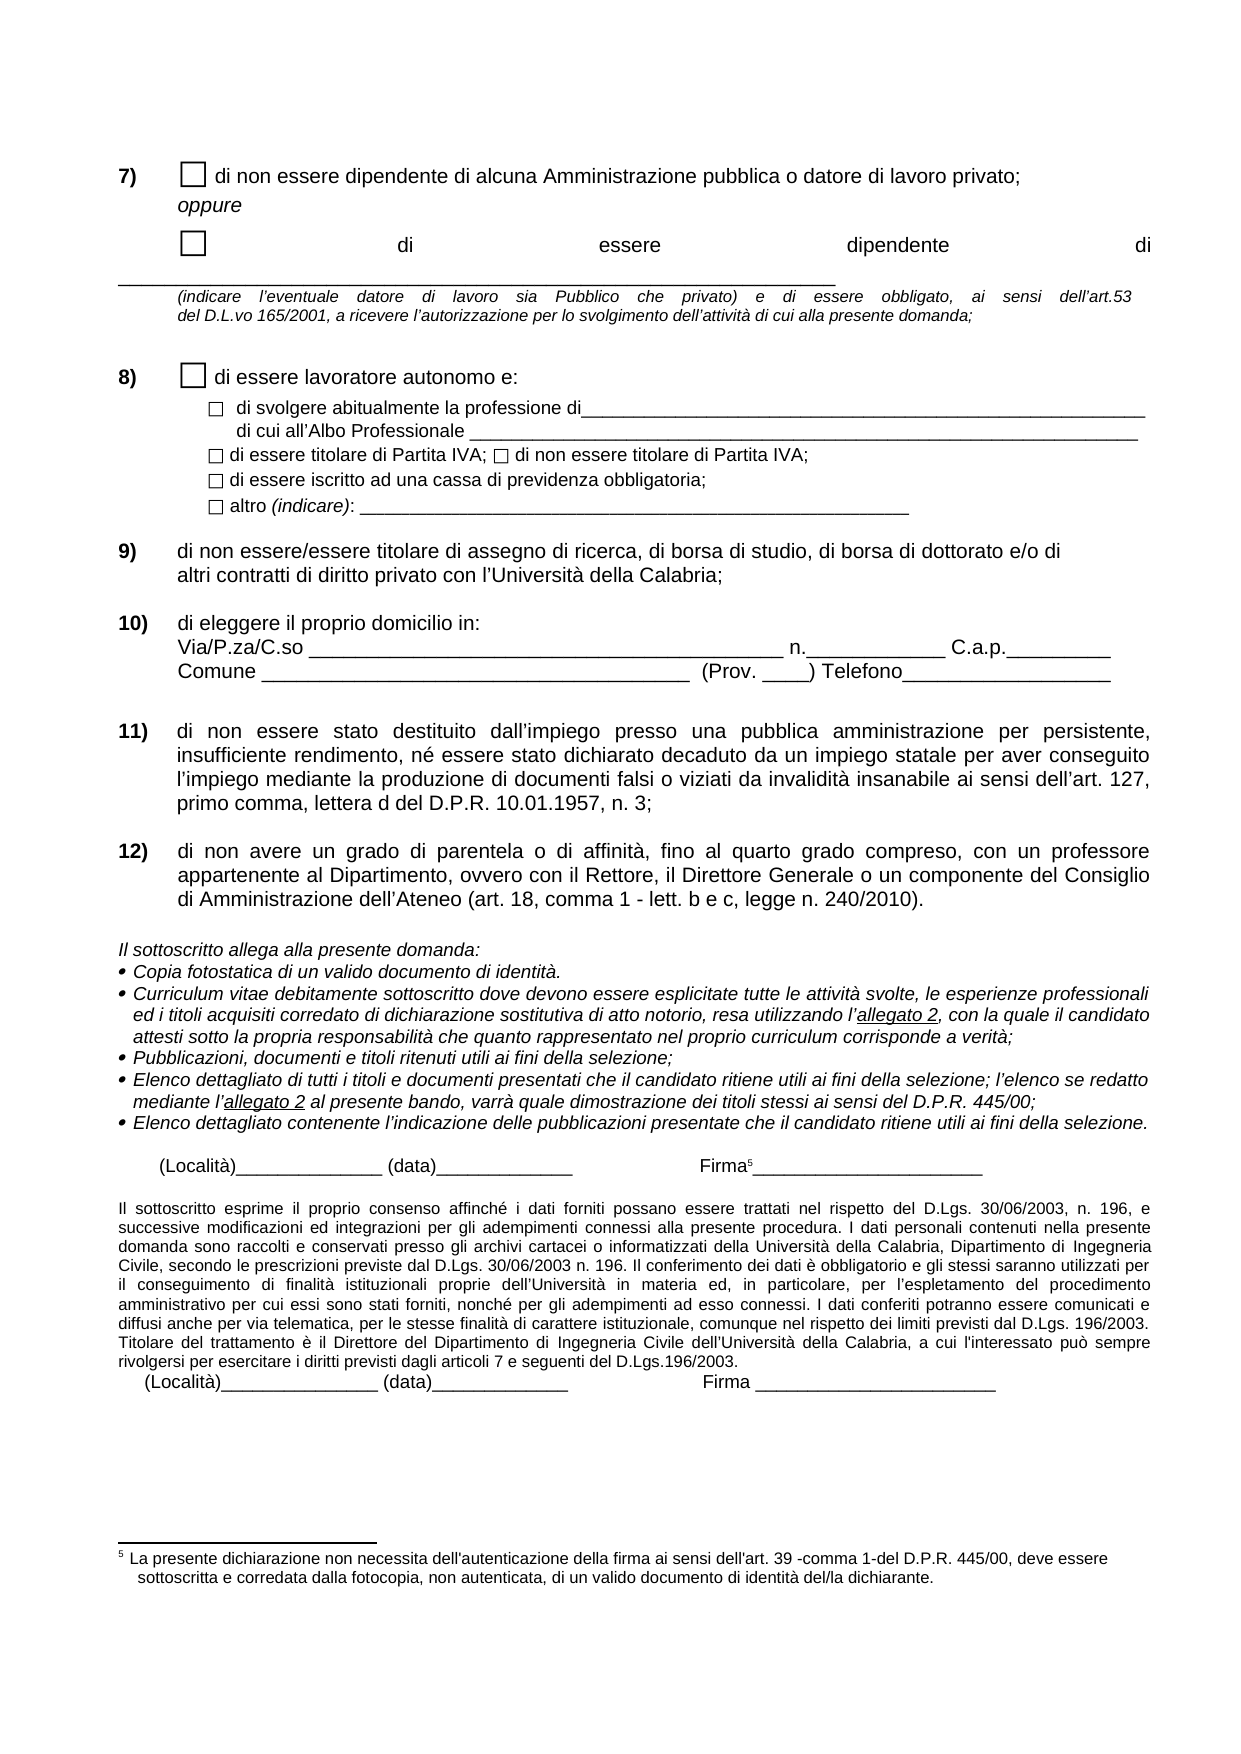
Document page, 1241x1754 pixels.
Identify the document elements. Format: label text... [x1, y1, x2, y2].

table_header Firma______________________ [688, 1155, 1152, 1198]
text oppure [118, 193, 1152, 217]
table_header (Località)______________ (data)_____________ [133, 1155, 688, 1198]
text (indicare l’eventuale datore di lavoro sia Pubblico che privato) e di essere obbligato, ai sensi dell’art.53 del D.L.vo 165/2001, a ricevere l’autorizzazione per lo svolgimento dell’attività di cui alla presente domanda; [118, 286, 1152, 325]
text □ di svolgere abitualmente la professione di______________________________________________________ [118, 394, 1152, 420]
table_header Firma _______________________ [691, 1371, 1152, 1392]
list Elenco dettagliato di tutti i titoli e documenti presentati che il candidato ritiene utili ai fini della selezione; l’elenco se redatto mediante l’allegato 2 al presente bando, varrà quale dimostrazione dei titoli stessi ai sensi del D.P.R. 445/00; [117, 1069, 1152, 1112]
text □ di essere titolare di Partita IVA; □ di non essere titolare di Partita IVA; [118, 441, 1063, 467]
list Elenco dettagliato contenente l’indicazione delle pubblicazioni presentate che il candidato ritiene utili ai fini della selezione. [117, 1112, 1152, 1134]
text Il sottoscritto allega alla presente domanda: [118, 939, 1152, 961]
text □ di essere dipendente di ______________________________________________________________ [118, 217, 1152, 286]
text 12) di non avere un grado di parentela o di affinità, fino al quarto grado compreso, con un professore appartenente al Dipartimento, ovvero con il Rettore, il Direttore Generale o un componente del Consiglio di Amministrazione dell’Ateneo (art. 18, comma 1 - lett. b e c, legge n. 240/2010). [118, 839, 1152, 911]
text Via/P.za/C.so _________________________________________ n.____________ C.a.p._________ [118, 635, 1152, 659]
text □ di essere iscritto ad una cassa di previdenza obbligatoria; [118, 467, 1152, 492]
text □ altro (indicare): __________________________________________________________________ [118, 492, 1152, 518]
list Pubblicazioni, documenti e titoli ritenuti utili ai fini della selezione; [117, 1047, 1152, 1069]
text 8) □ di essere lavoratore autonomo e: [118, 349, 1063, 394]
text Il sottoscritto esprime il proprio consenso affinché i dati forniti possano essere trattati nel rispetto del D.Lgs. 30/06/2003, n. 196, e successive modificazioni ed integrazioni per gli adempimenti connessi alla presente procedura. I dati personali contenuti nella presente domanda sono raccolti e conservati presso gli archivi cartacei o informatizzati della Università della Calabria, Dipartimento di Ingegneria Civile, secondo le prescrizioni previste dal D.Lgs. 30/06/2003 n. 196. Il conferimento dei dati è obbligatorio e gli stessi saranno utilizzati per il conseguimento di finalità istituzionali proprie dell’Università in materia ed, in particolare, per l’espletamento del procedimento amministrativo per cui essi sono stati forniti, nonché per gli adempimenti ad esso connessi. I dati conferiti potranno essere comunicati e diffusi anche per via telematica, per le stesse finalità di carattere istituzionale, comunque nel rispetto dei limiti previsti dal D.Lgs. 196/2003. Titolare del trattamento è il Direttore del Dipartimento di Ingegneria Civile dell’Università della Calabria, a cui l'interessato può sempre rivolgersi per esercitare i diritti previsti dagli articoli 7 e seguenti del D.Lgs.196/2003. [118, 1198, 1152, 1371]
text 9) di non essere/essere titolare di assegno di ricerca, di borsa di studio, di borsa di dottorato e/o di altri contratti di diritto privato con l’Università della Calabria; [118, 539, 1063, 587]
text 10) di eleggere il proprio domicilio in: [118, 611, 1063, 635]
list Curriculum vitae debitamente sottoscritto dove devono essere esplicitate tutte le attività svolte, le esperienze professionali ed i titoli acquisiti corredato di dichiarazione sostitutiva di atto notorio, resa utilizzando l’allegato 2, con la quale il candidato attesti sotto la propria responsabilità che quanto rappresentato nel proprio curriculum corrisponde a verità; [117, 982, 1152, 1047]
list Copia fotostatica di un valido documento di identità. [117, 961, 1152, 982]
text 11) di non essere stato destituito dall’impiego presso una pubblica amministrazione per persistente, insufficiente rendimento, né essere stato dichiarato decaduto da un impiego statale per aver conseguito l’impiego mediante la produzione di documenti falsi o viziati da invalidità insanabile ai sensi dell’art. 127, primo comma, lettera d del D.P.R. 10.01.1957, n. 3; [118, 719, 1152, 815]
text 7) □ di non essere dipendente di alcuna Amministrazione pubblica o datore di lavoro privato; [118, 148, 1152, 193]
table_header (Località)_______________ (data)_____________ [133, 1371, 691, 1392]
text di cui all’Albo Professionale ________________________________________________________________ [118, 420, 1152, 441]
text Comune _____________________________________ (Prov. ____) Telefono__________________ [118, 659, 1152, 683]
